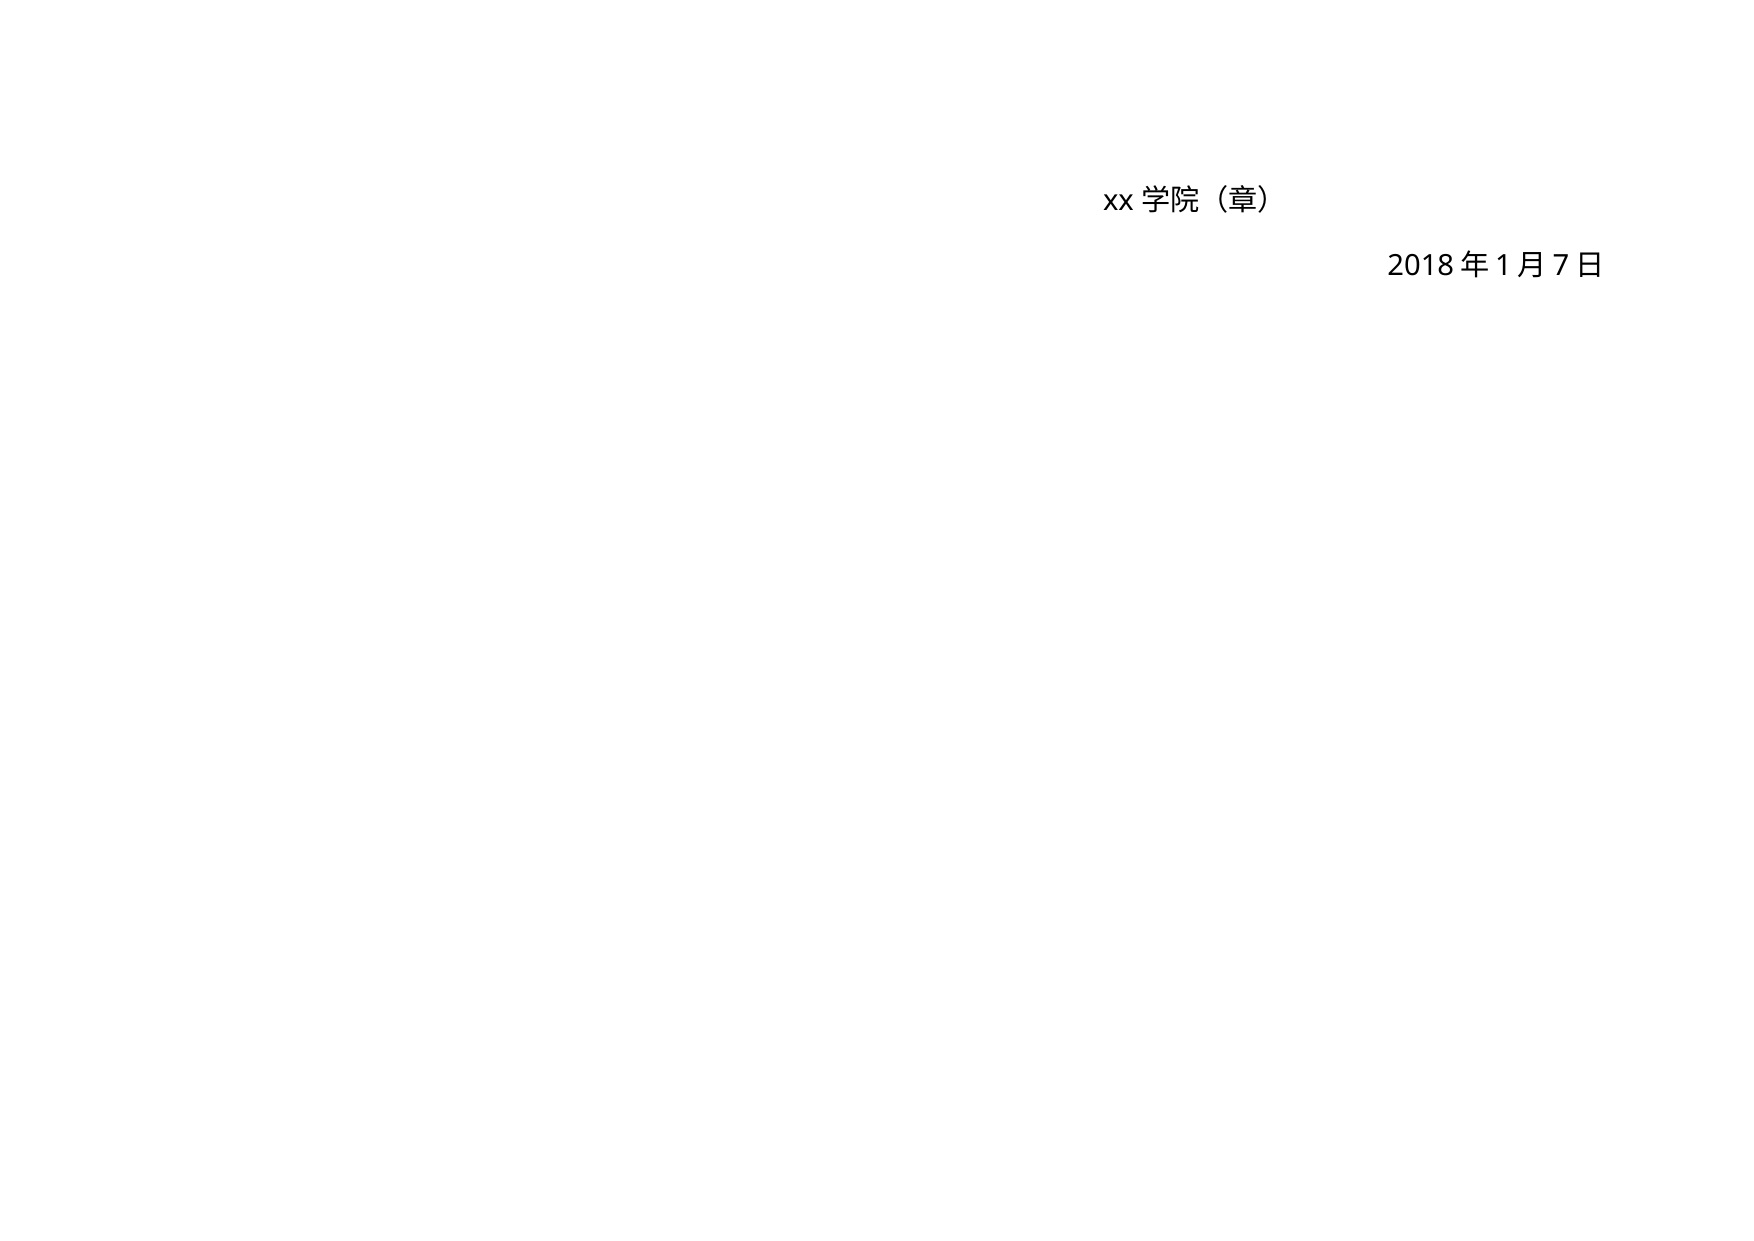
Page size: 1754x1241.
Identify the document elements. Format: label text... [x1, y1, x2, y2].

text 2018年1月7日 [150, 230, 1604, 295]
text xx学院（章） [150, 165, 1604, 230]
